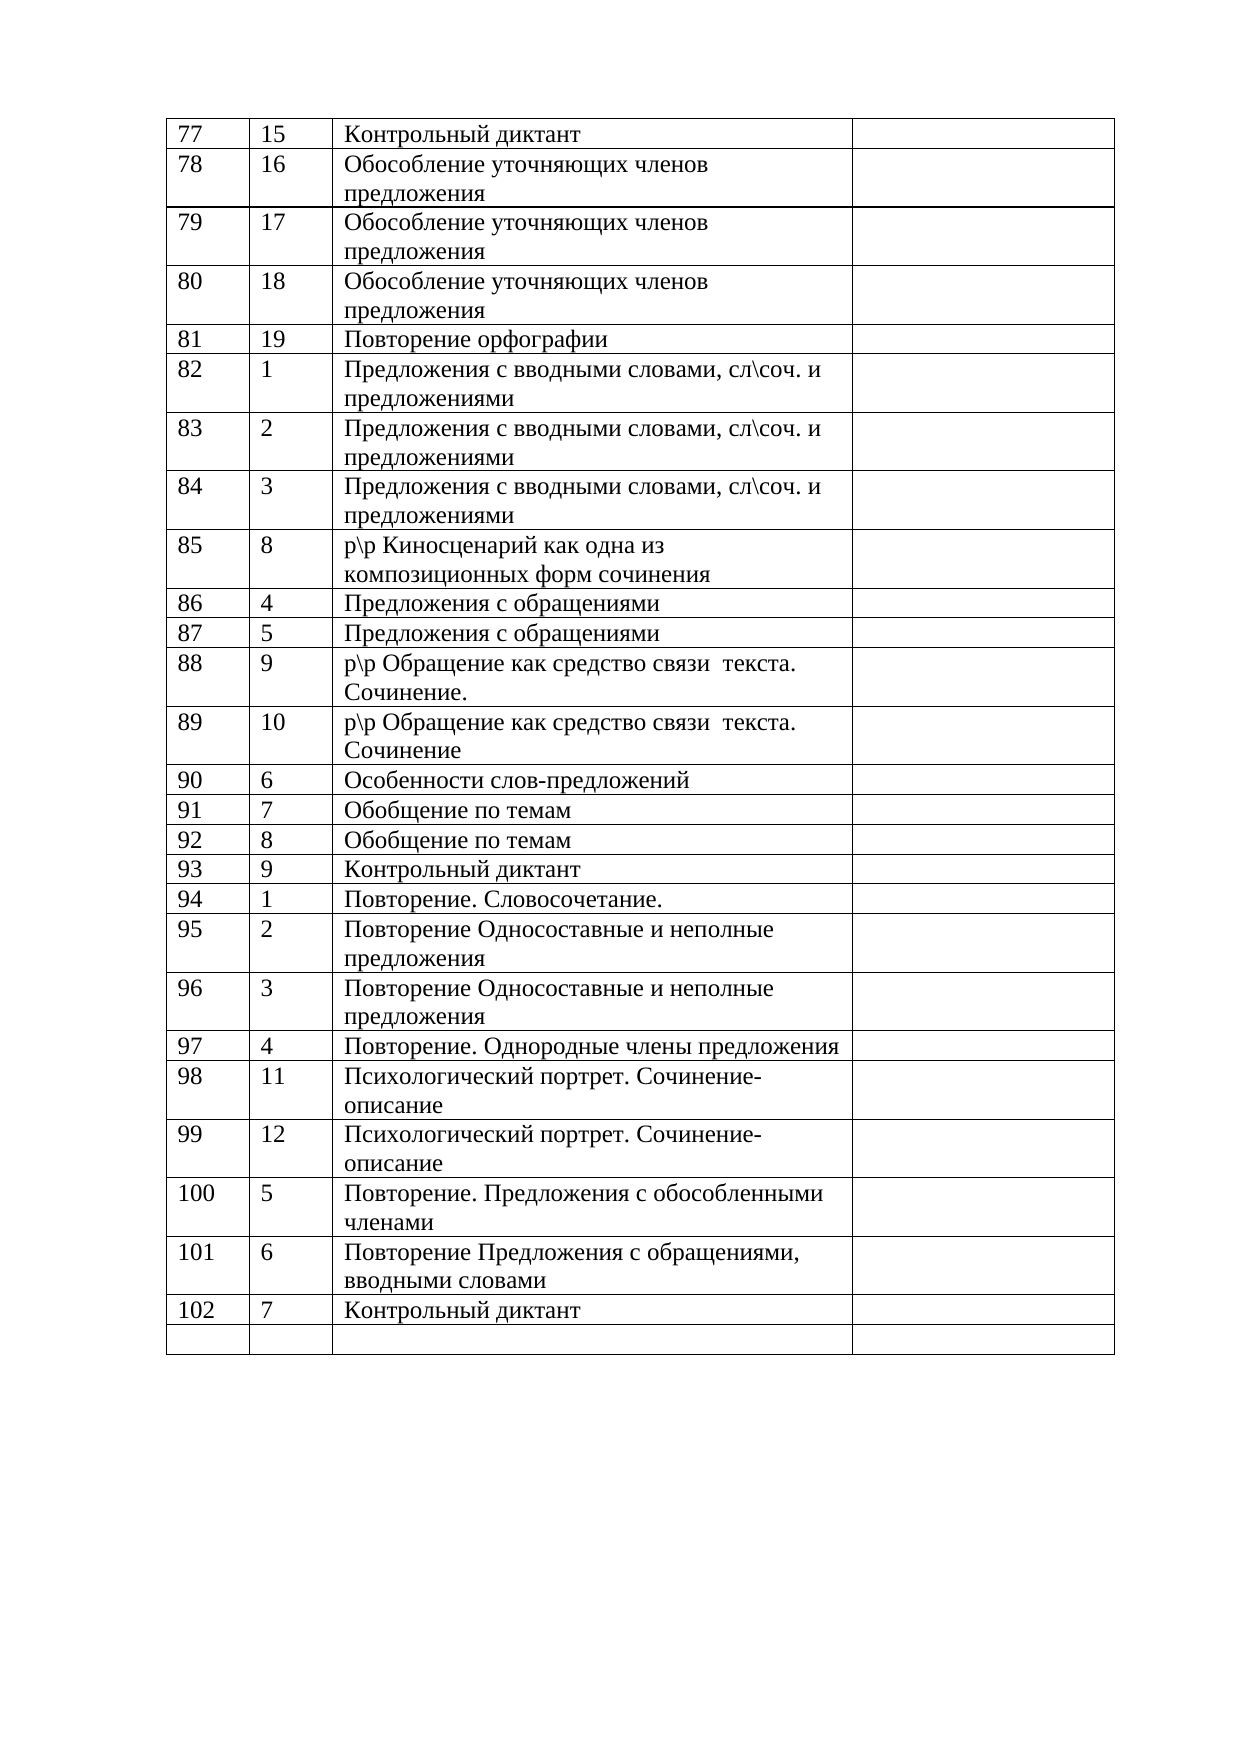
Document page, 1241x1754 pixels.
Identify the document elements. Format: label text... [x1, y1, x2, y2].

table_cell [853, 1031, 1114, 1060]
table_cell Предложения с вводными словами, сл\соч. и предложениями [333, 471, 852, 529]
table_cell 9 [250, 855, 332, 883]
table_cell 3 [250, 973, 332, 1030]
table_cell 4 [250, 1031, 332, 1060]
table_cell 5 [250, 1178, 332, 1236]
table_cell 84 [167, 471, 249, 529]
table_cell 88 [167, 648, 249, 706]
table_cell 2 [250, 413, 332, 470]
table_cell [853, 855, 1114, 883]
table_cell 6 [250, 765, 332, 794]
table_cell 79 [167, 208, 249, 265]
table_cell [853, 266, 1114, 323]
table_cell 86 [167, 589, 249, 617]
table_cell Повторение. Предложения с обособленными членами [333, 1178, 852, 1236]
table_cell Обособление уточняющих членов предложения [333, 266, 852, 323]
table_cell Предложения с вводными словами, сл\соч. и предложениями [333, 413, 852, 470]
table_cell 7 [250, 795, 332, 824]
table_cell 78 [167, 149, 249, 206]
table_cell Повторение Односоставные и неполные предложения [333, 973, 852, 1030]
table_cell [853, 325, 1114, 353]
table_cell 9 [250, 648, 332, 706]
table_cell [853, 973, 1114, 1030]
table_cell 2 [250, 914, 332, 972]
table_cell [853, 208, 1114, 265]
table_cell [853, 825, 1114, 853]
table_cell Предложения с вводными словами, сл\соч. и предложениями [333, 354, 852, 412]
table_cell [853, 648, 1114, 706]
table_cell Предложения с обращениями [333, 589, 852, 617]
table_cell 101 [167, 1237, 249, 1294]
table_cell Обобщение по темам [333, 825, 852, 853]
table_cell 97 [167, 1031, 249, 1060]
table_cell 5 [250, 618, 332, 647]
table_cell 1 [250, 354, 332, 412]
table_cell [853, 914, 1114, 972]
table_cell Повторение. Однородные члены предложения [333, 1031, 852, 1060]
table_cell 81 [167, 325, 249, 353]
table_cell 10 [250, 707, 332, 764]
table_cell 15 [250, 119, 332, 148]
table_cell 18 [250, 266, 332, 323]
table_cell [250, 1325, 332, 1354]
table_cell [853, 149, 1114, 206]
table_cell Повторение Предложения с обращениями, вводными словами [333, 1237, 852, 1294]
table_cell р\р Обращение как средство связи текста. Сочинение [333, 707, 852, 764]
table_cell [853, 1237, 1114, 1294]
table_cell 82 [167, 354, 249, 412]
table_cell 94 [167, 884, 249, 913]
table_cell 3 [250, 471, 332, 529]
table_cell 83 [167, 413, 249, 470]
table_cell 90 [167, 765, 249, 794]
table_cell [853, 795, 1114, 824]
table_cell [853, 1325, 1114, 1354]
table_cell Контрольный диктант [333, 119, 852, 148]
table_cell [853, 1295, 1114, 1324]
table_cell 92 [167, 825, 249, 853]
table_cell 102 [167, 1295, 249, 1324]
table_cell 16 [250, 149, 332, 206]
table_cell 77 [167, 119, 249, 148]
table_cell [853, 119, 1114, 148]
table_cell 1 [250, 884, 332, 913]
table_cell 99 [167, 1120, 249, 1177]
table_cell 96 [167, 973, 249, 1030]
table_cell 80 [167, 266, 249, 323]
table_cell Психологический портрет. Сочинение-описание [333, 1061, 852, 1118]
table_cell Предложения с обращениями [333, 618, 852, 647]
table_cell 6 [250, 1237, 332, 1294]
table_cell Контрольный диктант [333, 1295, 852, 1324]
table_cell Обособление уточняющих членов предложения [333, 208, 852, 265]
table_cell Повторение. Словосочетание. [333, 884, 852, 913]
table_cell [167, 1325, 249, 1354]
table_cell [853, 1061, 1114, 1118]
table_cell Повторение Односоставные и неполные предложения [333, 914, 852, 972]
table_cell [853, 618, 1114, 647]
table_cell [853, 530, 1114, 587]
table_cell р\р Киносценарий как одна из композиционных форм сочинения [333, 530, 852, 587]
table_cell 8 [250, 825, 332, 853]
table_cell 7 [250, 1295, 332, 1324]
table_cell Психологический портрет. Сочинение-описание [333, 1120, 852, 1177]
table_cell 100 [167, 1178, 249, 1236]
table_cell [333, 1325, 852, 1354]
table_cell [853, 884, 1114, 913]
table_cell [853, 471, 1114, 529]
table_cell [853, 354, 1114, 412]
table_cell [853, 765, 1114, 794]
table_cell Обособление уточняющих членов предложения [333, 149, 852, 206]
table_cell 12 [250, 1120, 332, 1177]
table_cell [853, 707, 1114, 764]
table_cell р\р Обращение как средство связи текста. Сочинение. [333, 648, 852, 706]
table_cell Особенности слов-предложений [333, 765, 852, 794]
table_cell [853, 589, 1114, 617]
table_cell [853, 413, 1114, 470]
table_cell 91 [167, 795, 249, 824]
table_cell 8 [250, 530, 332, 587]
table_cell 89 [167, 707, 249, 764]
table_cell 87 [167, 618, 249, 647]
table_cell Повторение орфографии [333, 325, 852, 353]
table_cell [853, 1178, 1114, 1236]
table_cell 19 [250, 325, 332, 353]
table_cell 11 [250, 1061, 332, 1118]
table_cell 98 [167, 1061, 249, 1118]
table_cell 93 [167, 855, 249, 883]
table_cell Обобщение по темам [333, 795, 852, 824]
table_cell 85 [167, 530, 249, 587]
table_cell [853, 1120, 1114, 1177]
table_cell Контрольный диктант [333, 855, 852, 883]
table_cell 95 [167, 914, 249, 972]
table_cell 17 [250, 208, 332, 265]
table_cell 4 [250, 589, 332, 617]
